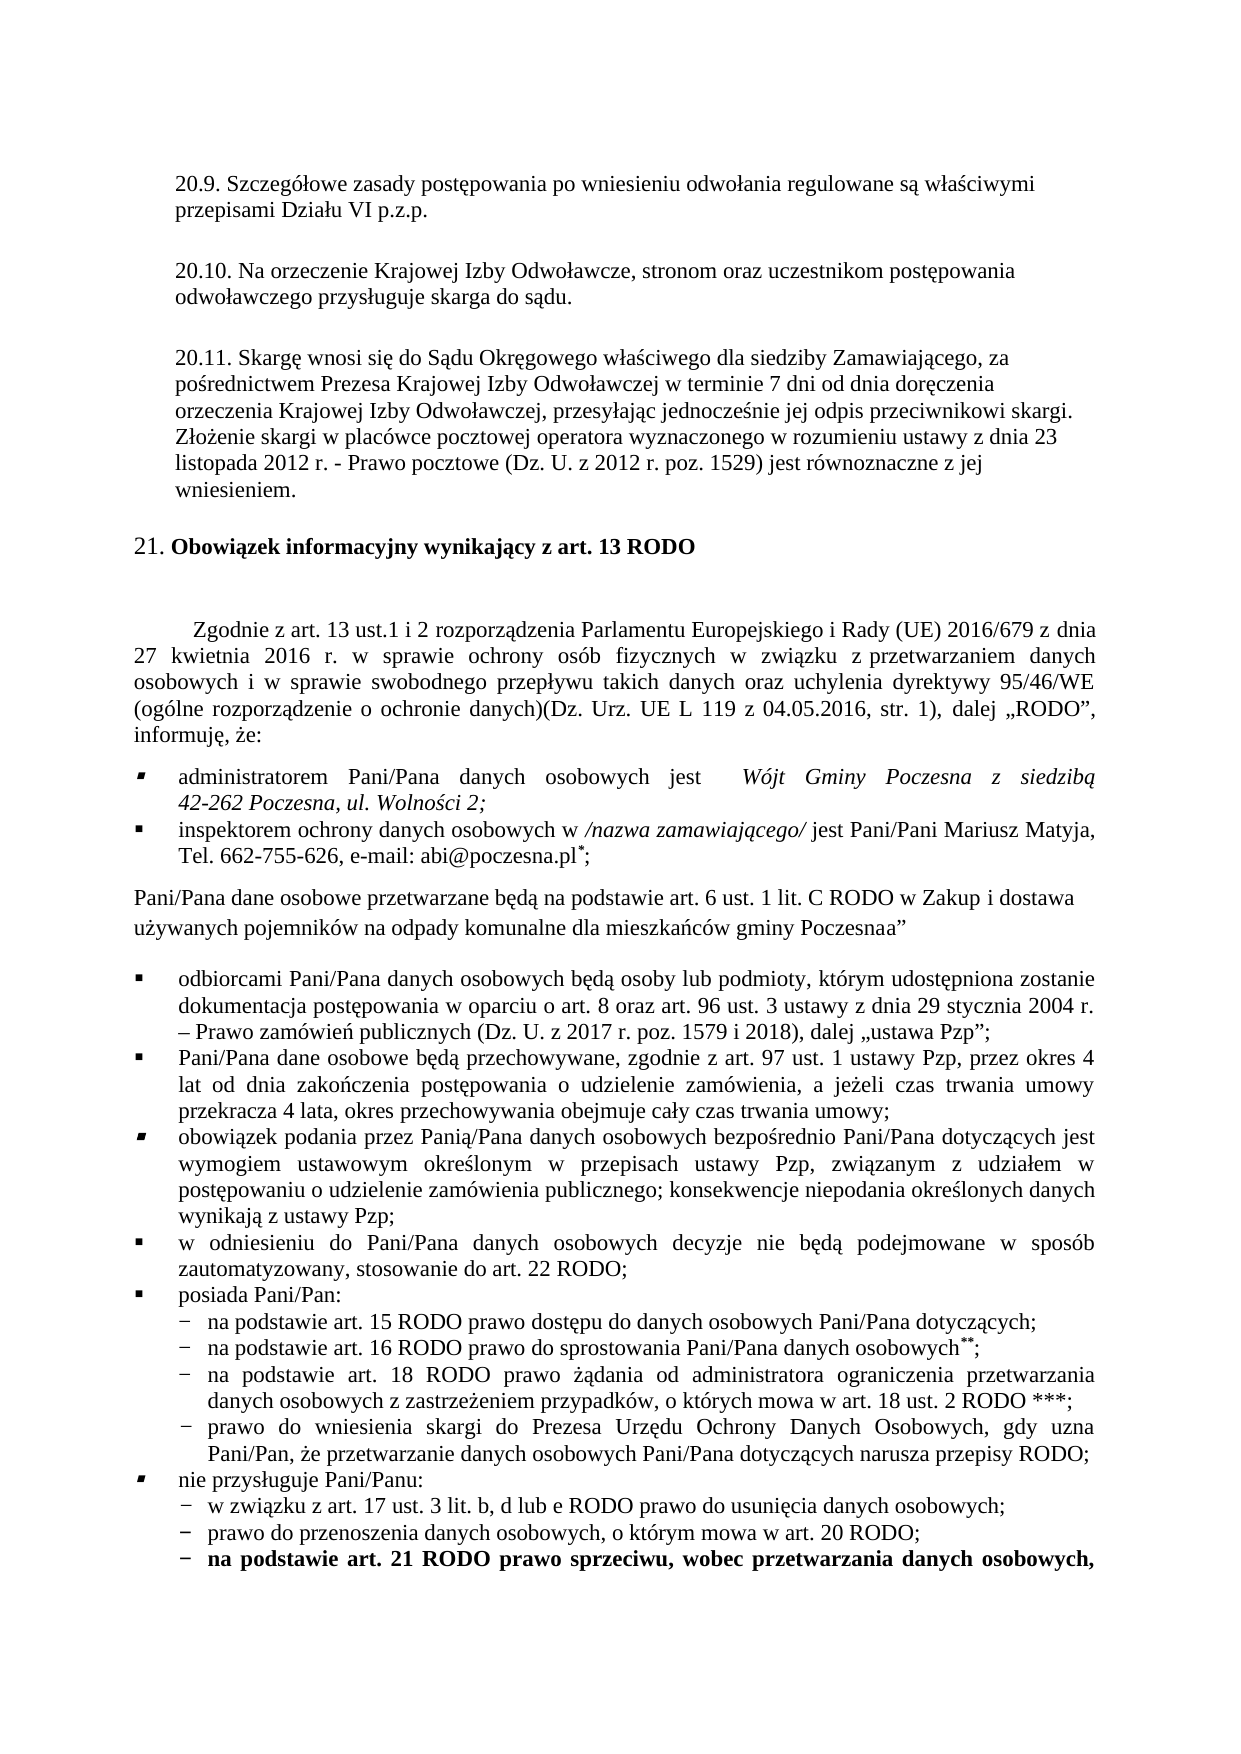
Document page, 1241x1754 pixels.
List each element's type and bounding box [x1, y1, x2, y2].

table_cell [118, 148, 1112, 1587]
